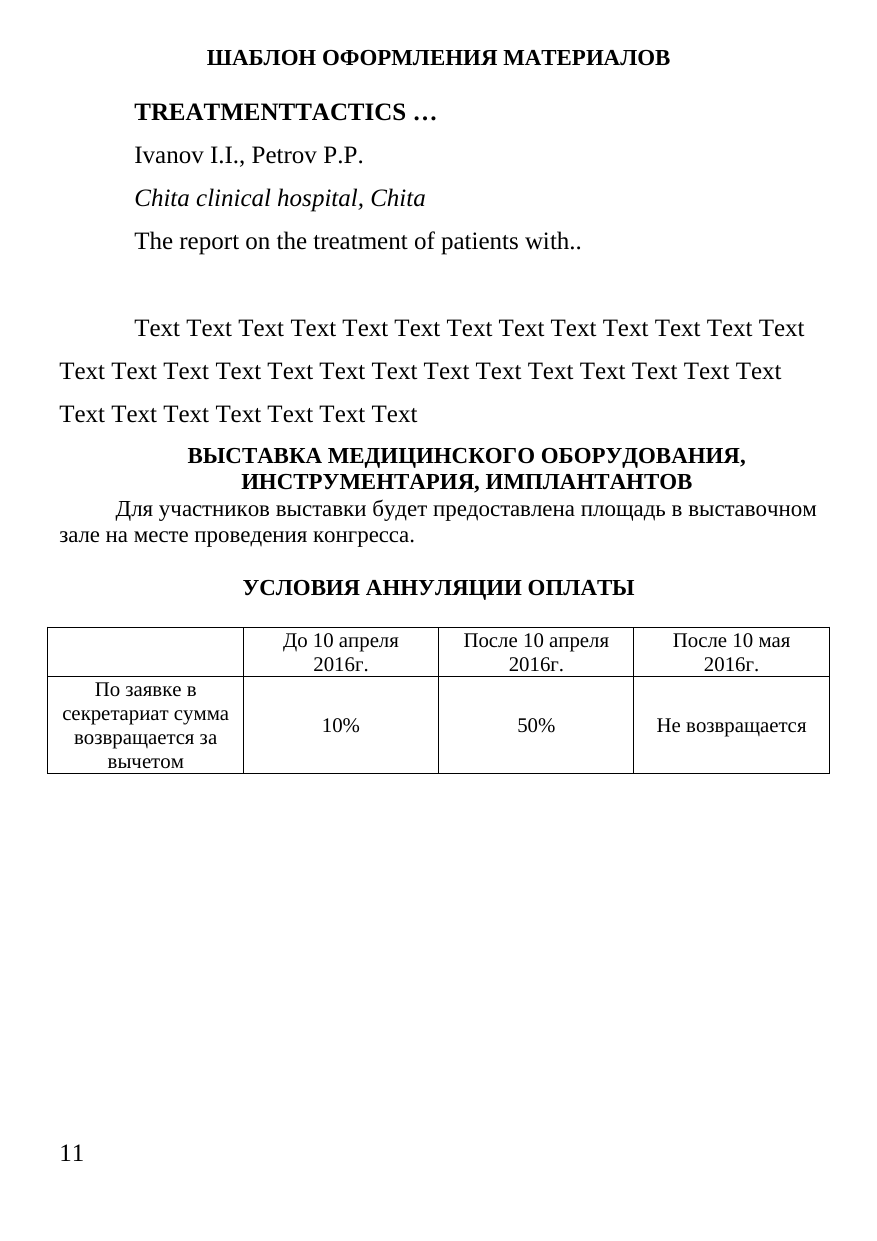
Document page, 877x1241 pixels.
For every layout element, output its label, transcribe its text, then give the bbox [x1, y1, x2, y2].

text УСЛОВИЯ АННУЛЯЦИИ ОПЛАТЫ [59, 574, 818, 600]
table_header До 10 апреля 2016г. [244, 628, 438, 676]
text ШАБЛОН ОФОРМЛЕНИЯ МАТЕРИАЛОВ [59, 44, 818, 71]
table_header После 10 апреля 2016г. [439, 628, 633, 676]
text Ivanov I.I., Petrov P.P. [59, 140, 818, 169]
text Для участников выставки будет предоставлена площадь в выставочном зале на месте проведения конгресса. [59, 495, 818, 547]
text ИНСТРУМЕНТАРИЯ, ИМПЛАНТАНТОВ [59, 468, 818, 495]
table_header [48, 628, 243, 676]
text The report on the treatment of patients with.. [59, 226, 818, 255]
table_cell 50% [439, 677, 633, 773]
text ВЫСТАВКА МЕДИЦИНСКОГО ОБОРУДОВАНИЯ, [59, 442, 818, 468]
text Text Text Text Text Text Text Text Text Text Text Text Text Text Text Text Text Text Text Text Text Text Text Text Text Text Text Text Text Text Text Text Text Text Text [59, 313, 818, 428]
table_cell Не возвращается [634, 677, 829, 773]
text Treatmenttactics … [59, 97, 818, 126]
text Chita clinical hospital, Chita [59, 183, 818, 212]
table_header После 10 мая 2016г. [634, 628, 829, 676]
table_cell 10% [244, 677, 438, 773]
table_cell По заявке в секретариат сумма возвращается за вычетом [48, 677, 243, 773]
